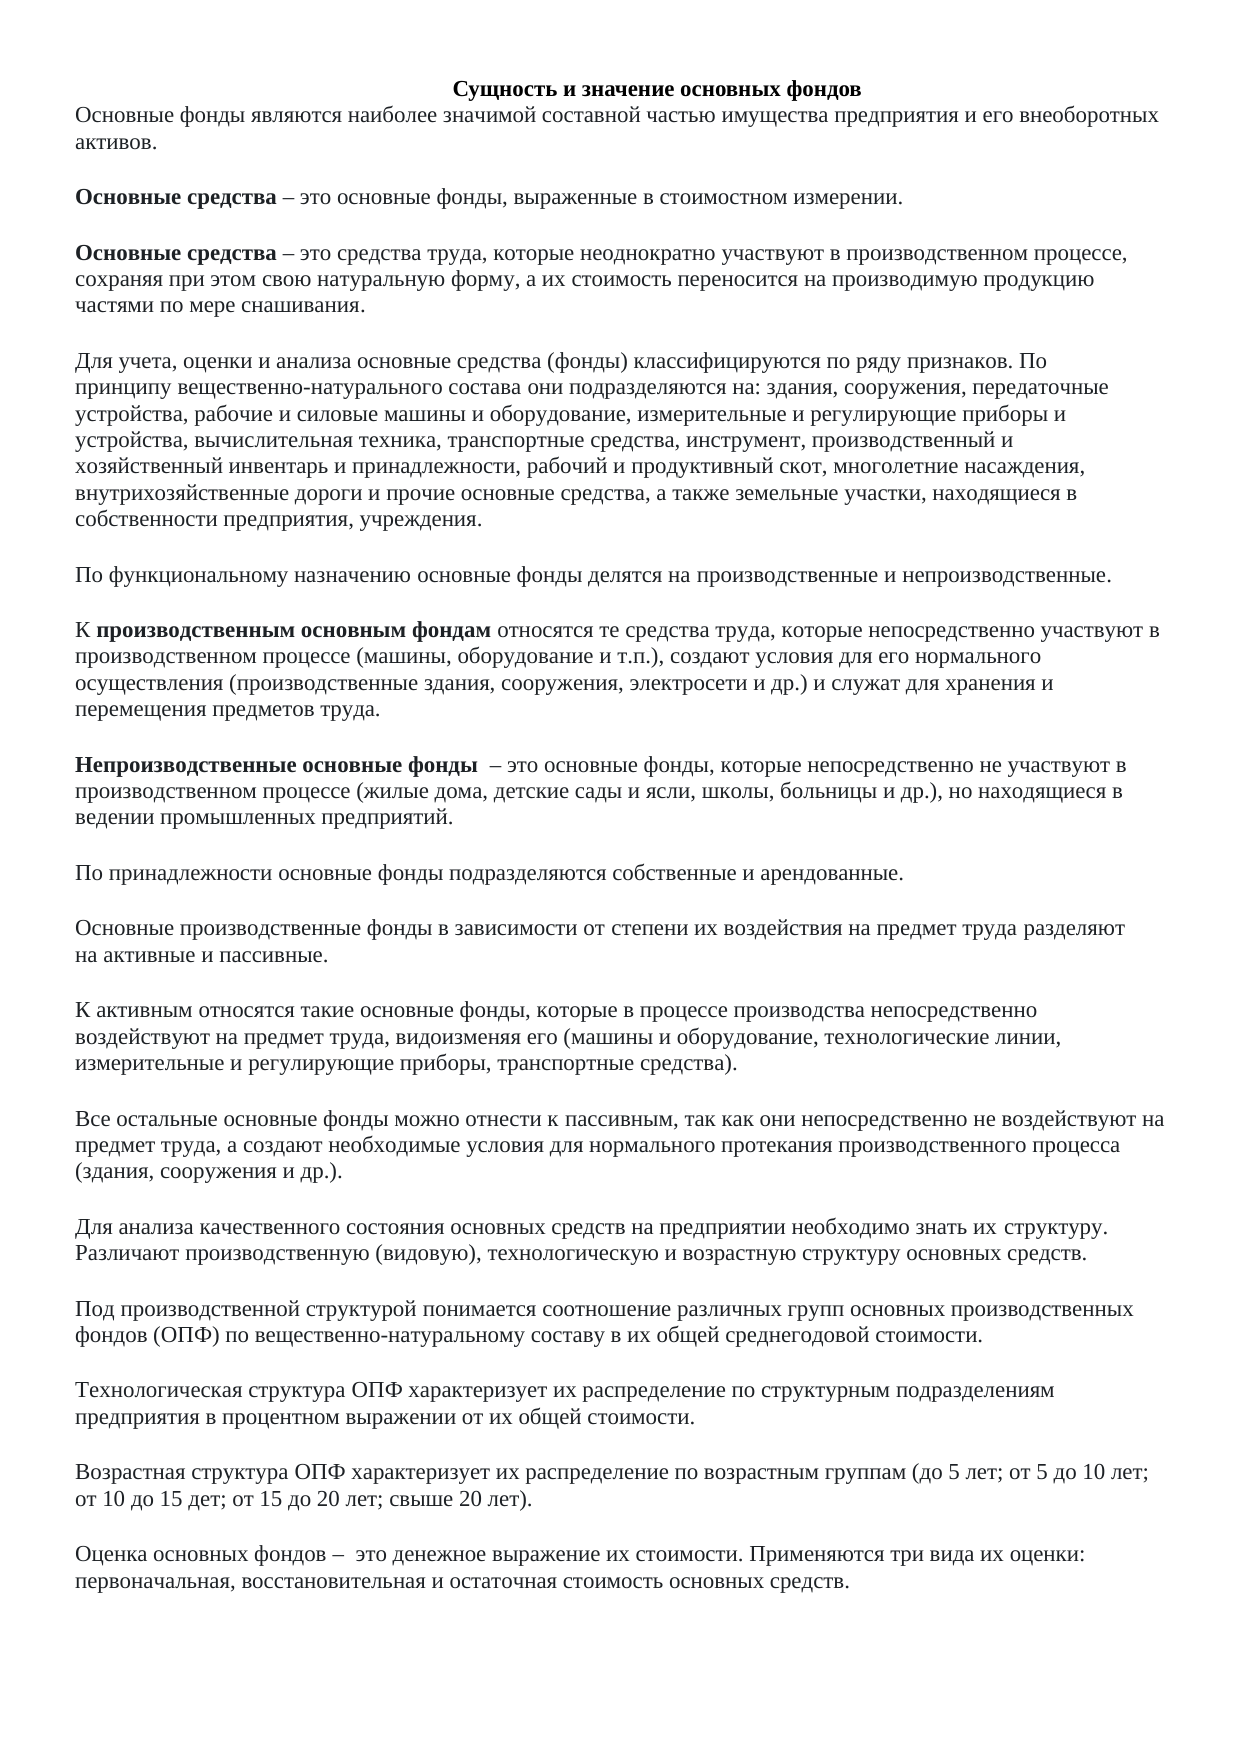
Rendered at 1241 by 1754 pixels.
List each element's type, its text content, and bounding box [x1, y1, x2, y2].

text Все остальные основные фонды можно отнести к пассивным, так как они непосредственно не воздействуют на предмет труда, а создают необходимые условия для нормального протекания производственного процесса (здания, сооружения и др.). [75, 1104, 1165, 1184]
text Основные средства – это основные фонды, выраженные в стоимостном измерении. [75, 183, 1165, 209]
text Основные производственные фонды в зависимости от степени их воздействия на предмет труда разделяют на активные и пассивные. [75, 914, 1165, 967]
text По функциональному назначению основные фонды делятся на производственные и непроизводственные. [75, 561, 1165, 587]
text Основные фонды являются наиболее значимой составной частью имущества предприятия и его внеоборотных активов. [75, 101, 1165, 154]
text Возрастная структура ОПФ характеризует их распределение по возрастным группам (до 5 лет; от 5 до 10 лет; от 10 до 15 дет; oт 15 до 20 лет; свыше 20 лет). [75, 1458, 1165, 1511]
text Оценка основных фондов – это денежное выражение их стоимости. Применяются три вида их оценки: первоначальная, восстановительная и остаточная стоимость основных средств. [75, 1540, 1165, 1593]
text Для учета, оценки и анализа основные средства (фонды) классифицируются по ряду признаков. По принципу вещественно-натурального состава они подразделяются на: здания, сооружения, передаточные устройства, рабочие и силовые машины и оборудование, измерительные и регулирующие приборы и устройства, вычислительная техника, транспортные средства, инструмент, производственный и хозяйственный инвентарь и принадлежности, рабочий и продуктивный скот, многолетние насаждения, внутрихозяйственные дороги и прочие основные средства, а также земельные участки, находящиеся в собственности предприятия, учреждения. [75, 347, 1165, 531]
text К производственным основным фондам относятся те средства труда, которые непосредственно участвуют в производственном процессе (машины, оборудование и т.п.), создают условия для его нормального осуществления (производственные здания, сооружения, электросети и др.) и служат для хранения и перемещения предметов труда. [75, 616, 1165, 722]
text Непроизводственные основные фонды – это основные фонды, которые непосредственно не участвуют в производственном процессе (жилые дома, детские сады и ясли, школы, больницы и др.), но находящиеся в ведении промышленных предприятий. [75, 751, 1165, 830]
text По принадлежности основные фонды подразделяются собственные и арендованные. [75, 859, 1165, 885]
text Технологическая структура ОПФ характеризует их распределение по структурным подразделениям предприятия в процентном выражении от их общей стоимости. [75, 1377, 1165, 1429]
text Основные средства – это средства труда, которые неоднократно участвуют в производственном процессе, сохраняя при этом свою натуральную форму, а их стоимость переносится на производимую продукцию частями по мере снашивания. [75, 239, 1165, 318]
text Под производственной структурой понимается соотношение различных групп основных производственных фондов (ОПФ) по вещественно-натуральному составу в их общей среднегодовой стоимости. [75, 1295, 1165, 1347]
text К активным относятся такие основные фонды, которые в процессе производства непосредственно воздействуют на предмет труда, видоизменяя его (машины и оборудование, технологические линии, измерительные и регулирующие приборы, транспортные средства). [75, 996, 1165, 1075]
text Сущность и значение основных фондов [75, 75, 1165, 101]
text Для анализа качественного состояния основных средств на предприятии необходимо знать их структуру. Различают производственную (видовую), технологическую и возрастную структуру основных средств. [75, 1213, 1165, 1266]
